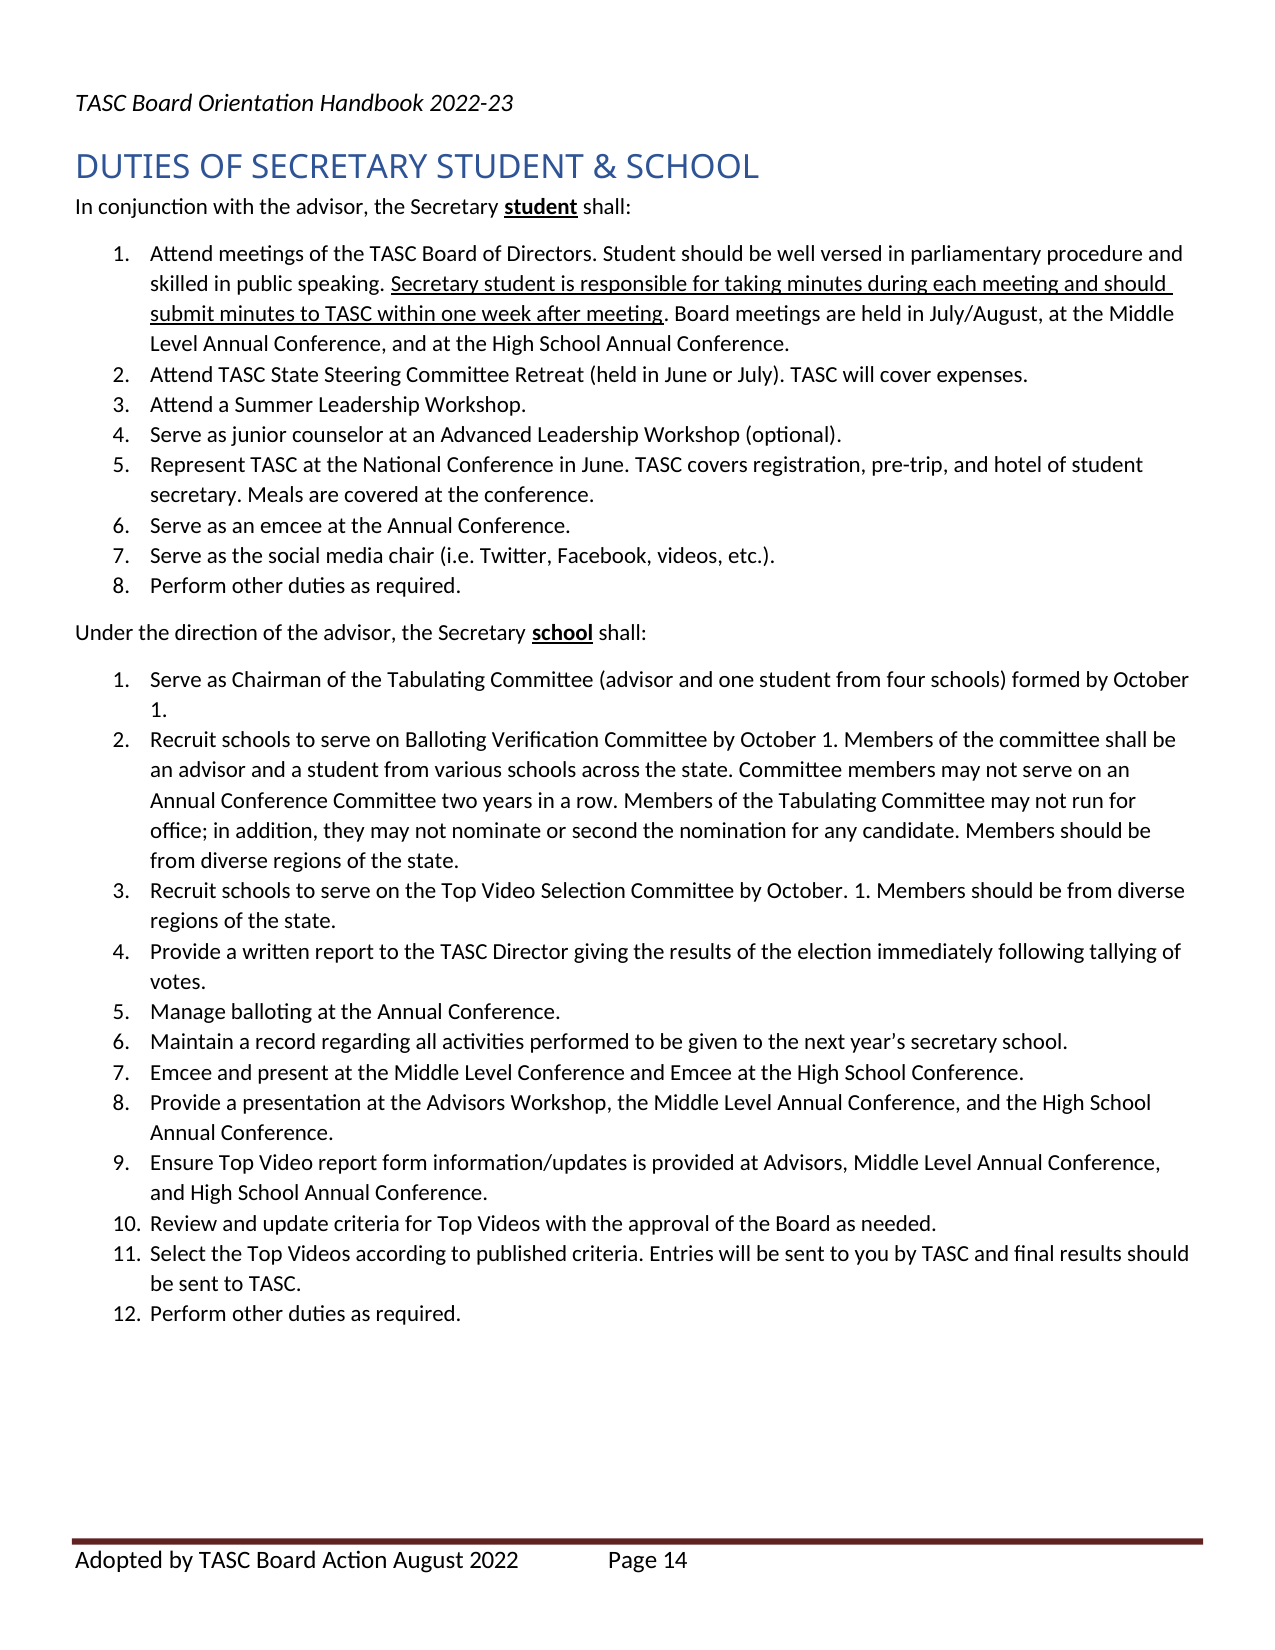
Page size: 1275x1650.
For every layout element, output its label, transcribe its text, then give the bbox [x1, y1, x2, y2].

list Manage balloting at the Annual Conference. [112, 997, 1200, 1025]
list Provide a presentation at the Advisors Workshop, the Middle Level Annual Conference, and the High School Annual Conference. [112, 1088, 1200, 1146]
list Maintain a record regarding all activities performed to be given to the next year’s secretary school. [112, 1027, 1200, 1055]
list Emcee and present at the Middle Level Conference and Emcee at the High School Conference. [112, 1058, 1200, 1086]
list Select the Top Videos according to published criteria. Entries will be sent to you by TASC and final results should be sent to TASC. [112, 1239, 1200, 1297]
list Provide a written report to the TASC Director giving the results of the election immediately following tallying of votes. [112, 937, 1200, 995]
list Recruit schools to serve on the Top Video Selection Committee by October. 1. Members should be from diverse regions of the state. [112, 876, 1200, 934]
list Serve as an emcee at the Annual Conference. [112, 511, 1200, 539]
list Attend a Summer Leadership Workshop. [112, 390, 1200, 418]
list Serve as the social media chair (i.e. Twitter, Facebook, videos, etc.). [112, 541, 1200, 569]
list Perform other duties as required. [112, 1299, 1200, 1327]
text Under the direction of the advisor, the Secretary school shall: [75, 618, 1200, 646]
subtitle DUTIES OF SECRETARY STUDENT & SCHOOL [75, 143, 1200, 188]
list Ensure Top Video report form information/updates is provided at Advisors, Middle Level Annual Conference, and High School Annual Conference. [112, 1148, 1200, 1206]
text TASC Board Orientation Handbook 2022-23 [75, 87, 1200, 118]
list Recruit schools to serve on Balloting Verification Committee by October 1. Members of the committee shall be an advisor and a student from various schools across the state. Committee members may not serve on an Annual Conference Committee two years in a row. Members of the Tabulating Committee may not run for office; in addition, they may not nominate or second the nomination for any candidate. Members should be from diverse regions of the state. [112, 725, 1200, 874]
list Perform other duties as required. [112, 571, 1200, 599]
list Attend TASC State Steering Committee Retreat (held in June or July). TASC will cover expenses. [112, 360, 1200, 388]
list Represent TASC at the National Conference in June. TASC covers registration, pre-trip, and hotel of student secretary. Meals are covered at the conference. [112, 450, 1200, 508]
list Attend meetings of the TASC Board of Directors. Student should be well versed in parliamentary procedure and skilled in public speaking. Secretary student is responsible for taking minutes during each meeting and should submit minutes to TASC within one week after meeting. Board meetings are held in July/August, at the Middle Level Annual Conference, and at the High School Annual Conference. [112, 239, 1200, 357]
list Serve as Chairman of the Tabulating Committee (advisor and one student from four schools) formed by October 1. [112, 665, 1200, 723]
list Review and update criteria for Top Videos with the approval of the Board as needed. [112, 1209, 1200, 1237]
list Serve as junior counselor at an Advanced Leadership Workshop (optional). [112, 420, 1200, 448]
text In conjunction with the advisor, the Secretary student shall: [75, 192, 1200, 220]
